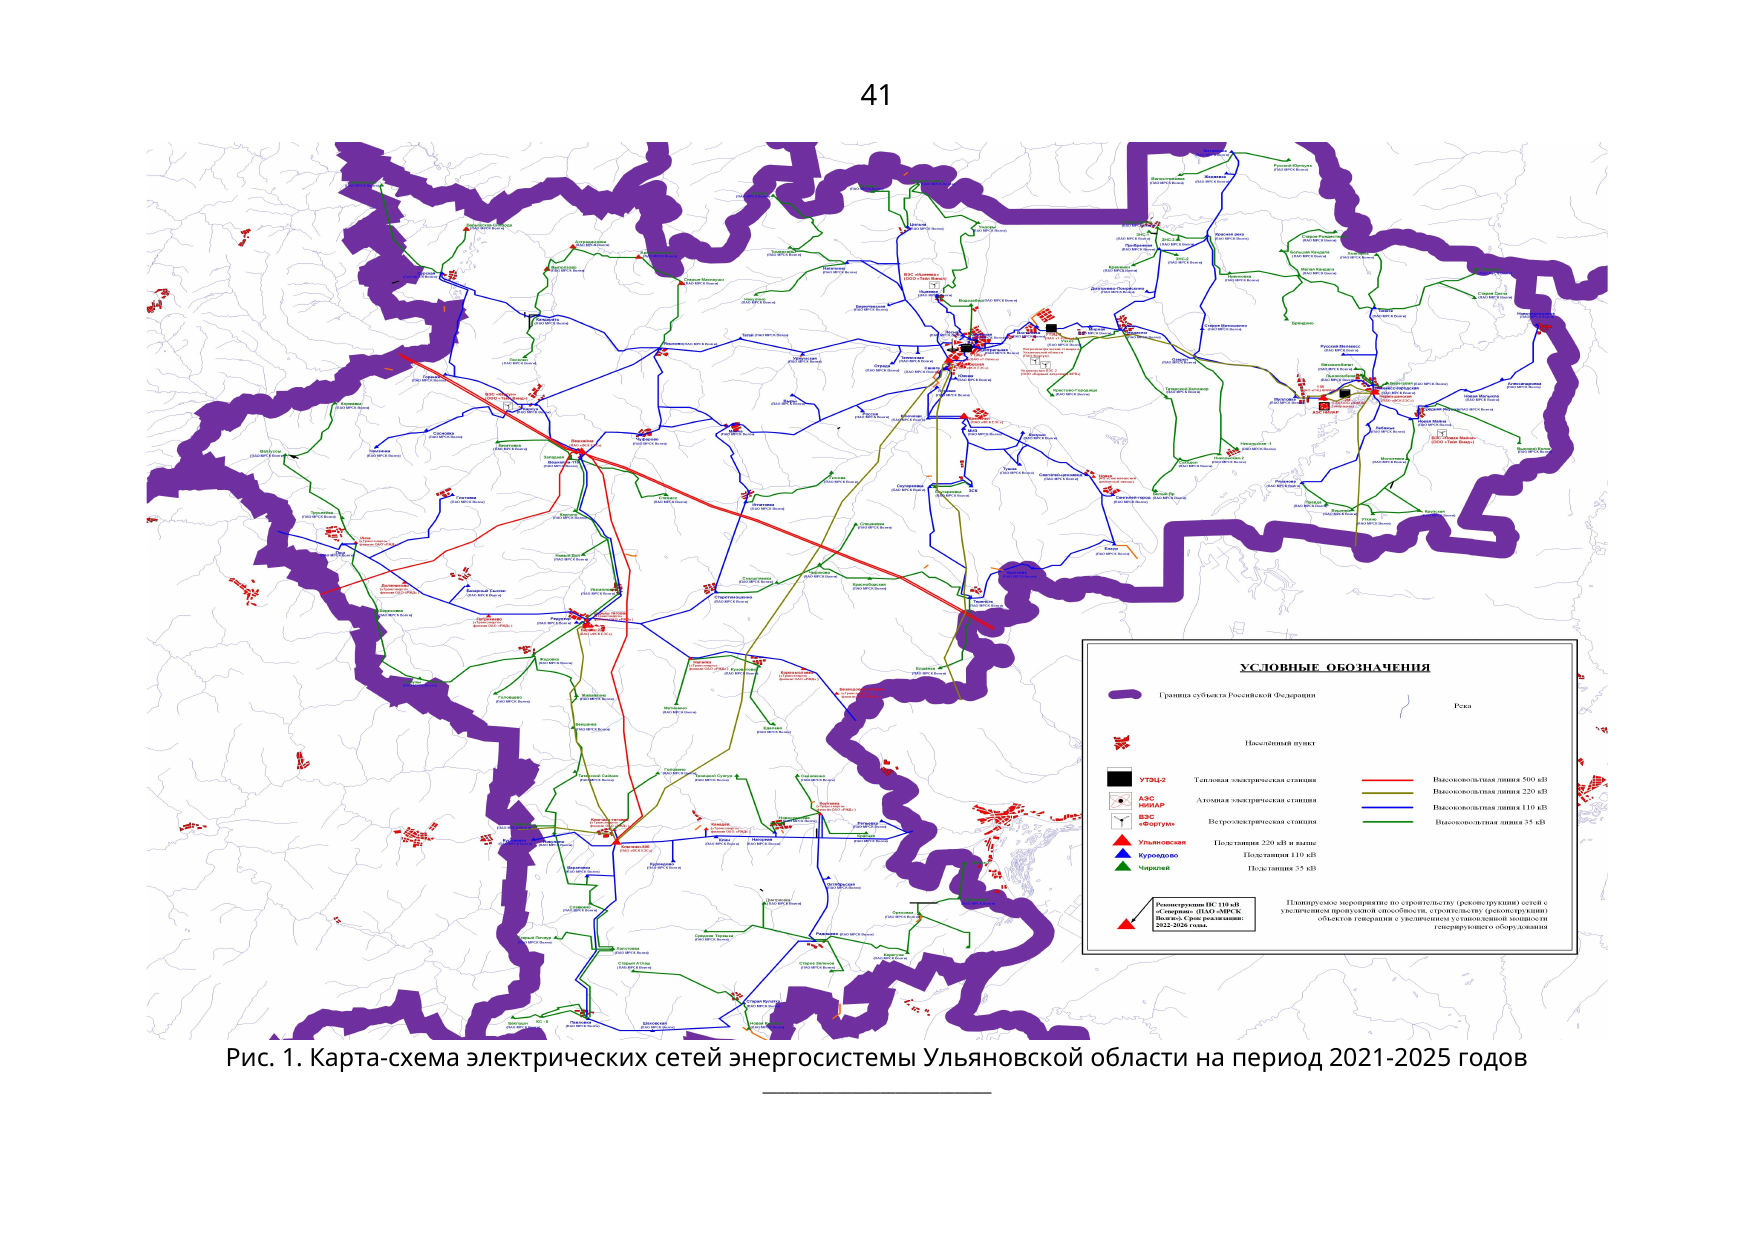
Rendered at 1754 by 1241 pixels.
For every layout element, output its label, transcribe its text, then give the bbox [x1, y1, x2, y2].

picture [146, 142, 1608, 1040]
text Рис. 1. Карта-схема электрических сетей энергосистемы Ульяновской области на период 2021-2025 годов [59, 1039, 1695, 1073]
text _______________________________ [59, 1073, 1695, 1096]
